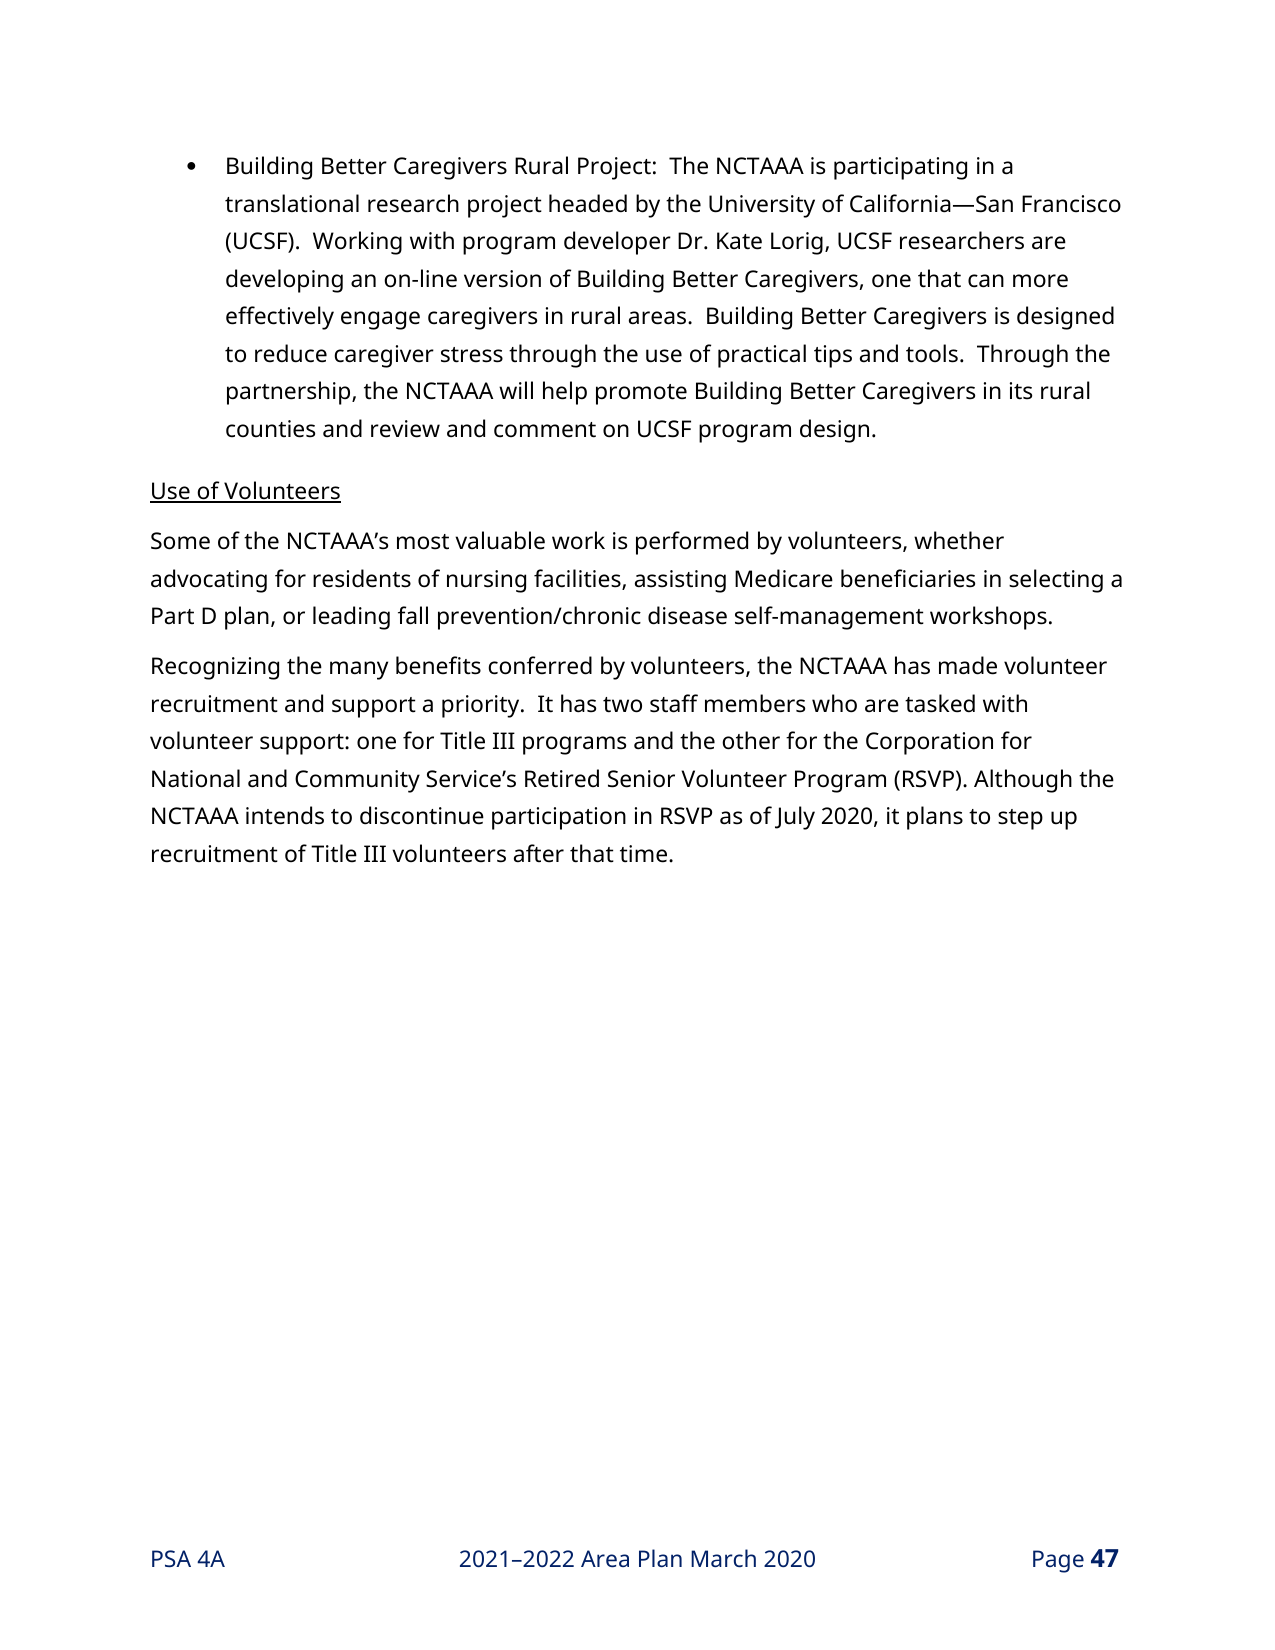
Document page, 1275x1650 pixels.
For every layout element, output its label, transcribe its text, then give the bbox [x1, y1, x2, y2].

subtitle Some of the NCTAAA’s most valuable work is performed by volunteers, whether advocating for residents of nursing facilities, assisting Medicare beneficiaries in selecting a Part D plan, or leading fall prevention/chronic disease self-management workshops. [150, 525, 1125, 631]
subtitle Recognizing the many benefits conferred by volunteers, the NCTAAA has made volunteer recruitment and support a priority. It has two staff members who are tasked with volunteer support: one for Title III programs and the other for the Corporation for National and Community Service’s Retired Senior Volunteer Program (RSVP). Although the NCTAAA intends to discontinue participation in RSVP as of July 2020, it plans to step up recruitment of Title III volunteers after that time. [150, 650, 1125, 869]
list Building Better Caregivers Rural Project: The NCTAAA is participating in a translational research project headed by the University of California—San Francisco (UCSF). Working with program developer Dr. Kate Lorig, UCSF researchers are developing an on-line version of Building Better Caregivers, one that can more effectively engage caregivers in rural areas. Building Better Caregivers is designed to reduce caregiver stress through the use of practical tips and tools. Through the partnership, the NCTAAA will help promote Building Better Caregivers in its rural counties and review and comment on UCSF program design. [187, 150, 1125, 444]
text Use of Volunteers [150, 475, 1125, 506]
